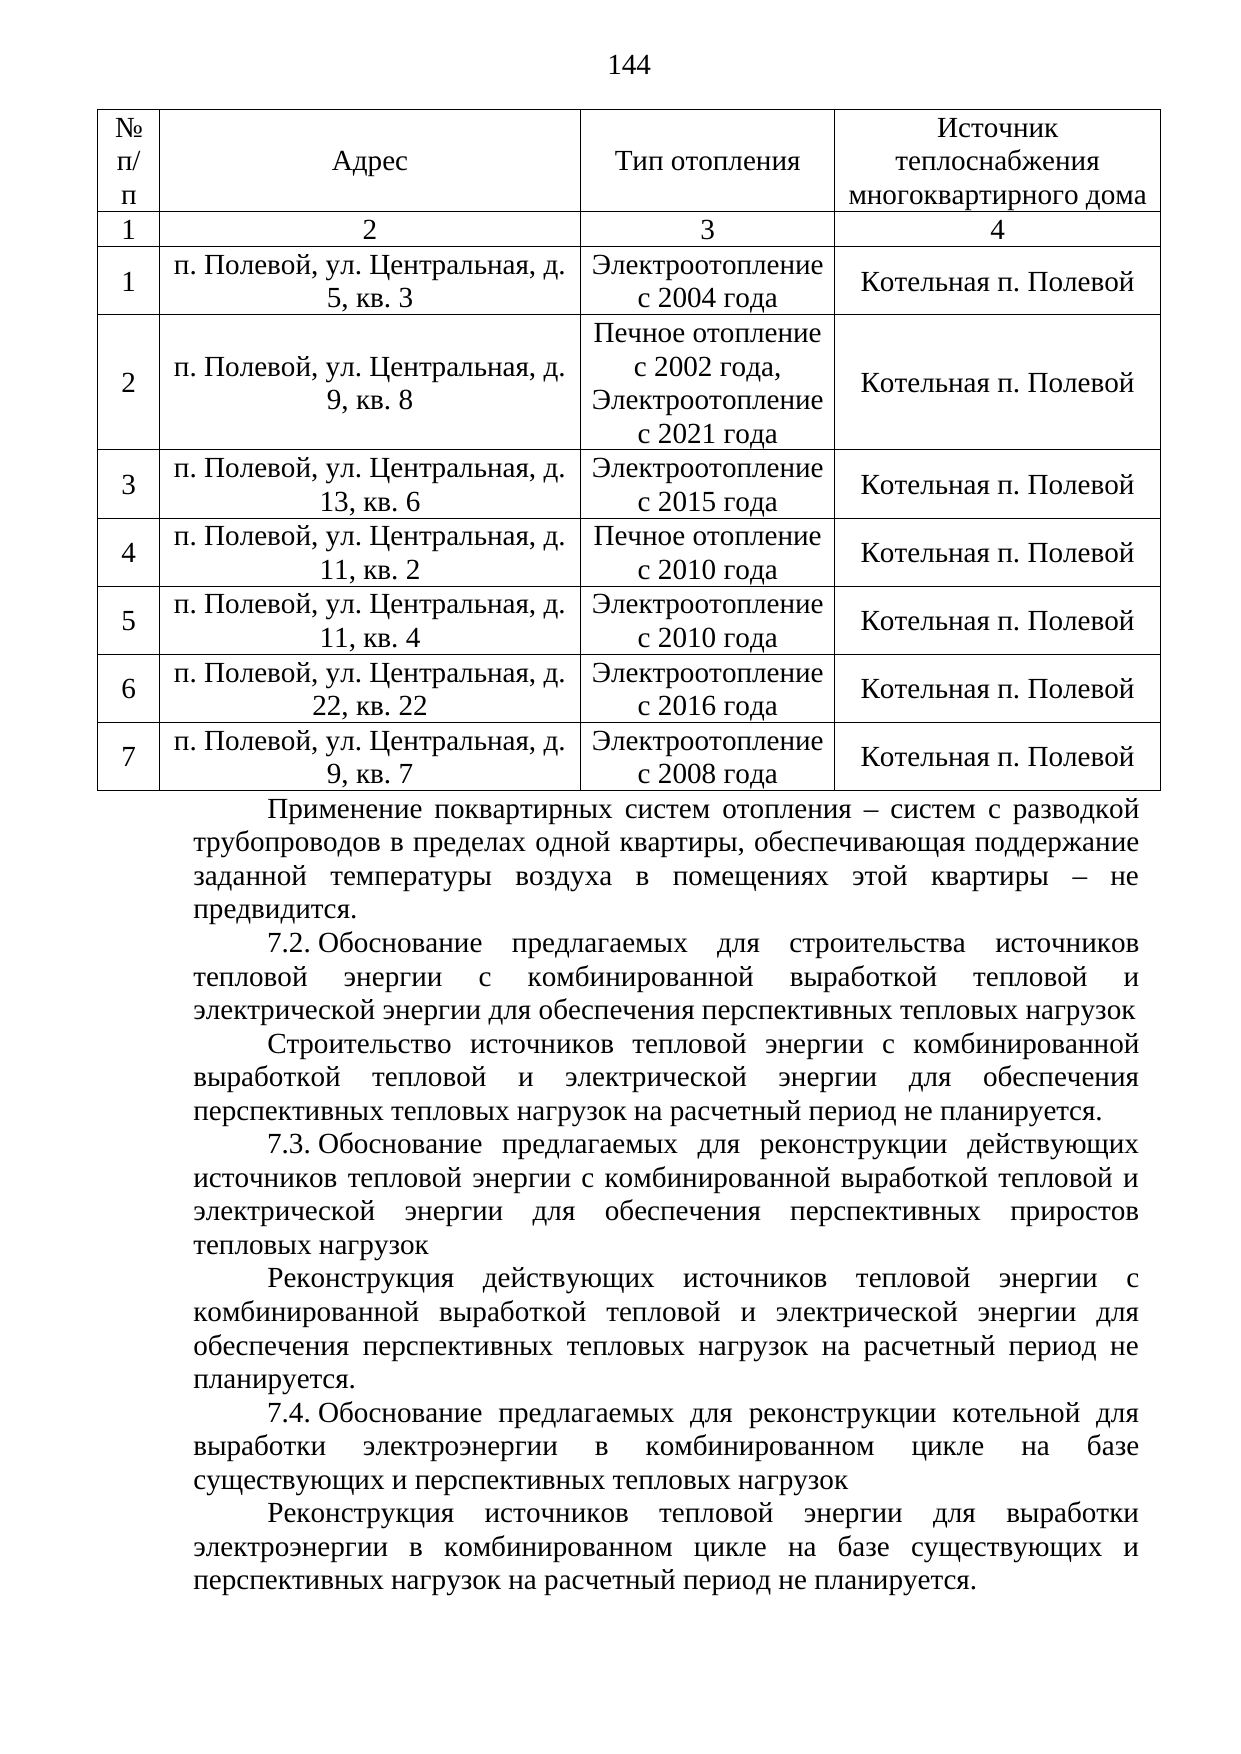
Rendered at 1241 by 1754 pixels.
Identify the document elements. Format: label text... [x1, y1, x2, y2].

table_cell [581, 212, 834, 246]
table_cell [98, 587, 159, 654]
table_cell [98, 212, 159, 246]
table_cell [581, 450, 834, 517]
subtitle 7.3. Обоснование предлагаемых для реконструкции действующих источников тепловой энергии с комбинированной выработкой тепловой и электрической энергии для обеспечения перспективных приростов тепловых нагрузок [193, 1126, 1140, 1261]
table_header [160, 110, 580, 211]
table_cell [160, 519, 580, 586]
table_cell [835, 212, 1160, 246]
text Применение поквартирных систем отопления – систем с разводкой трубопроводов в пределах одной квартиры, обеспечивающая поддержание заданной температуры воздуха в помещениях этой квартиры – не предвидится. [193, 791, 1140, 925]
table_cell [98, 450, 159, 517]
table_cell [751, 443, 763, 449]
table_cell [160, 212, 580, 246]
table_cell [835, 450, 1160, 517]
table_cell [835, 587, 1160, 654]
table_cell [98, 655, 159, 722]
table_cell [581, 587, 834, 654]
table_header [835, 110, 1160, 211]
subtitle 7.2. Обоснование предлагаемых для строительства источников тепловой энергии с комбинированной выработкой тепловой и электрической энергии для обеспечения перспективных тепловых нагрузок [193, 925, 1140, 1026]
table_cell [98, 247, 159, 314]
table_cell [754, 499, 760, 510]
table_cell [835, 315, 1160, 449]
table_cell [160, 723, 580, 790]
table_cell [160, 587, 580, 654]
text Строительство источников тепловой энергии с комбинированной выработкой тепловой и электрической энергии для обеспечения перспективных тепловых нагрузок на расчетный период не планируется. [193, 1026, 1140, 1126]
text Реконструкция действующих источников тепловой энергии с комбинированной выработкой тепловой и электрической энергии для обеспечения перспективных тепловых нагрузок на расчетный период не планируется. [193, 1261, 1140, 1395]
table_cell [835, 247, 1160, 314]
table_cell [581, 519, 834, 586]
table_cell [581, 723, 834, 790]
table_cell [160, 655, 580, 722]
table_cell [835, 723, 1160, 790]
text Реконструкция источников тепловой энергии для выработки электроэнергии в комбинированном цикле на базе существующих и перспективных нагрузок на расчетный период не планируется. [193, 1495, 1140, 1596]
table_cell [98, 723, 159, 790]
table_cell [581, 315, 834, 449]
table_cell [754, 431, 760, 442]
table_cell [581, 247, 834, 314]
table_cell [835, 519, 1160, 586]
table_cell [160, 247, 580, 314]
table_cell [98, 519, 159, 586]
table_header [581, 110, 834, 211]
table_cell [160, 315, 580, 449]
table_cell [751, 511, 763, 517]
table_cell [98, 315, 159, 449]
subtitle 7.4. Обоснование предлагаемых для реконструкции котельной для выработки электроэнергии в комбинированном цикле на базе существующих и перспективных тепловых нагрузок [193, 1395, 1140, 1495]
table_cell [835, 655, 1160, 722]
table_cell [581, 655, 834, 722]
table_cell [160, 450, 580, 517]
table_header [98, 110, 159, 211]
